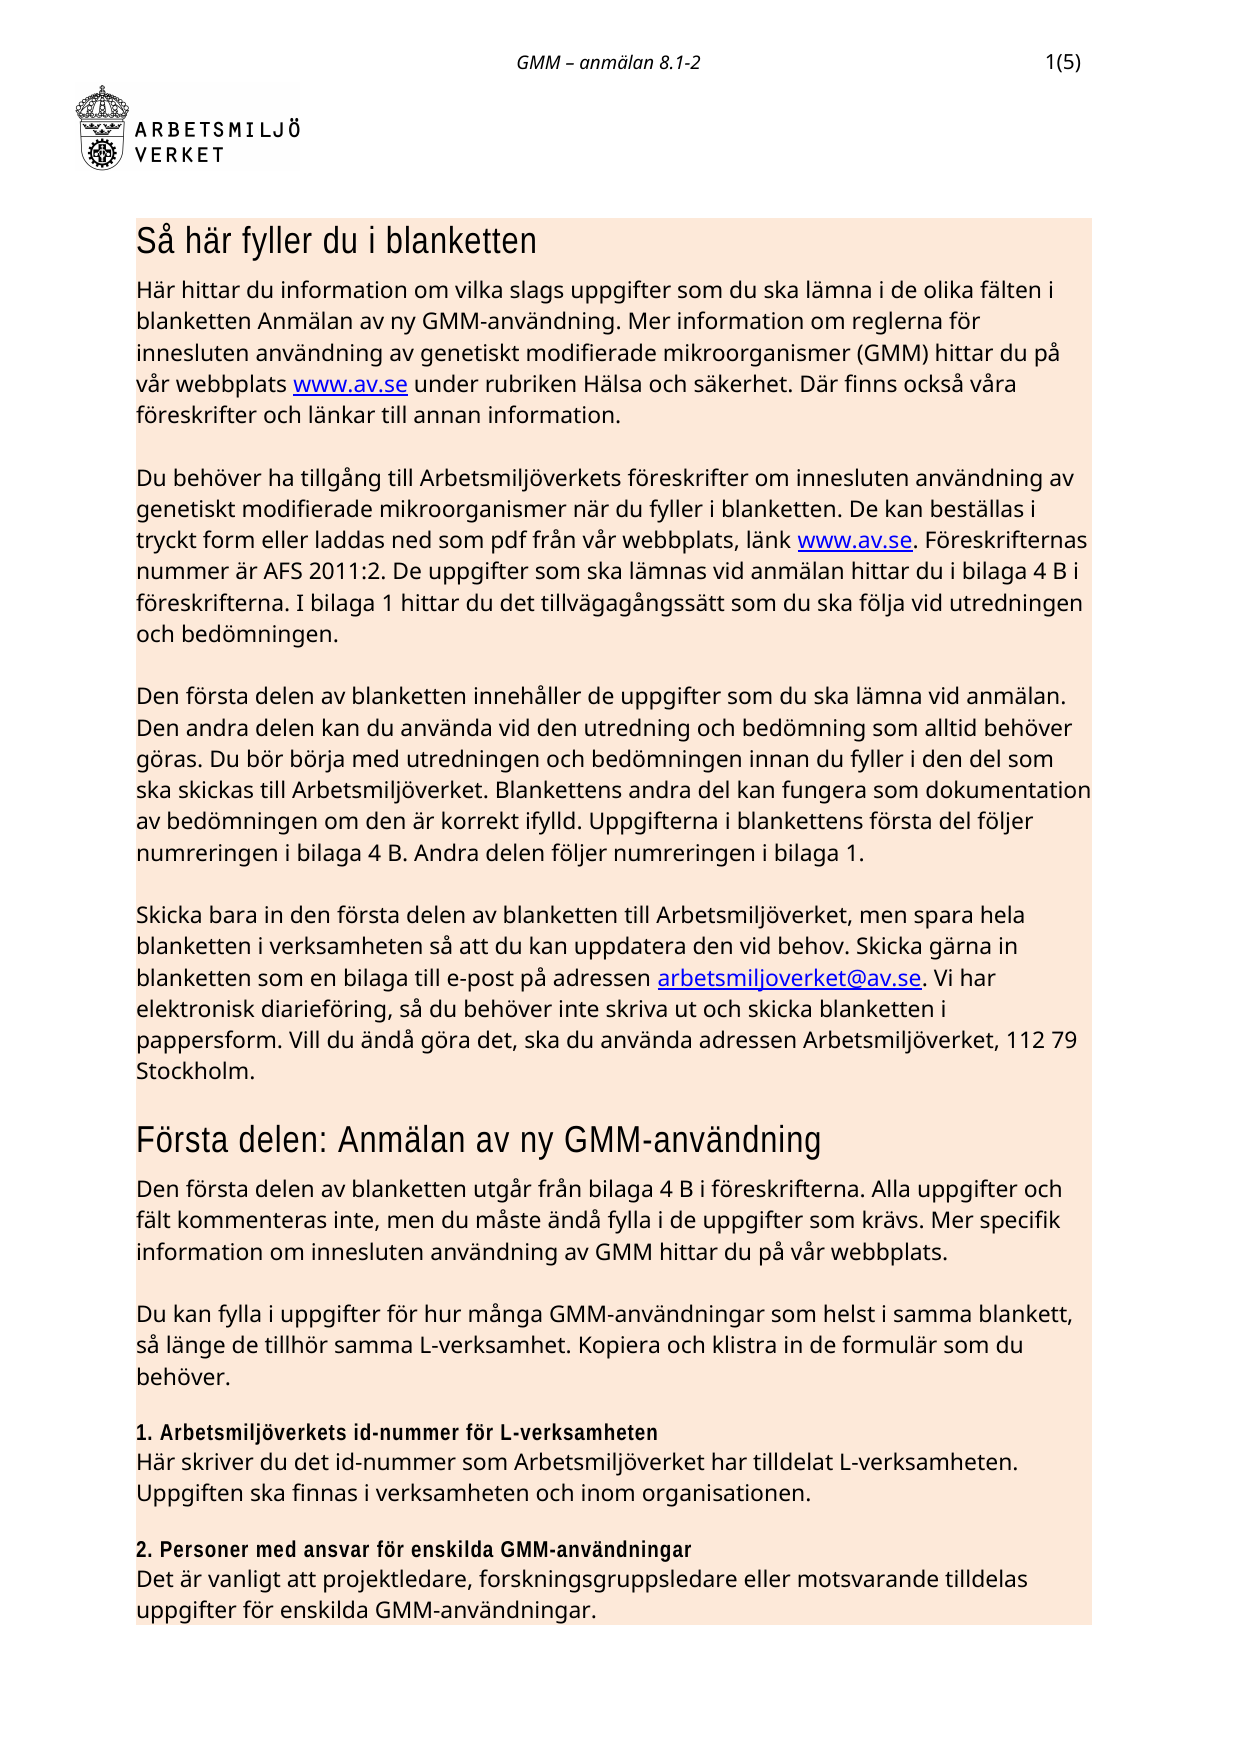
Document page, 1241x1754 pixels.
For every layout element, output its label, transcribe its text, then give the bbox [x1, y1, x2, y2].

text Det är vanligt att projektledare, forskningsgruppsledare eller motsvarande tilldelas uppgifter för enskilda GMM-användningar. [136, 1563, 1092, 1625]
text Du behöver ha tillgång till Arbetsmiljöverkets föreskrifter om innesluten användning av genetiskt modifierade mikroorganismer när du fyller i blanketten. De kan beställas i tryckt form eller laddas ned som pdf från vår webbplats, länk www.av.se. Föreskrifternas nummer är AFS 2011:2. De uppgifter som ska lämnas vid anmälan hittar du i bilaga 4 B i föreskrifterna. I bilaga 1 hittar du det tillvägagångssätt som du ska följa vid utredningen och bedömningen. [136, 461, 1092, 649]
text Här skriver du det id-nummer som Arbetsmiljöverket har tilldelat L-verksamheten. Uppgiften ska finnas i verksamheten och inom organisationen. [136, 1446, 1092, 1509]
text Här hittar du information om vilka slags uppgifter som du ska lämna i de olika fälten i blanketten Anmälan av ny GMM-användning. Mer information om reglerna för innesluten användning av genetiskt modifierade mikroorganismer (GMM) hittar du på vår webbplats www.av.se under rubriken Hälsa och säkerhet. Där finns också våra föreskrifter och länkar till annan information. [136, 274, 1092, 430]
subtitle Första delen: Anmälan av ny GMM-användning [136, 1118, 1092, 1161]
text Du kan fylla i uppgifter för hur många GMM-användningar som helst i samma blankett, så länge de tillhör samma L-verksamhet. Kopiera och klistra in de formulär som du behöver. [136, 1298, 1092, 1392]
picture [75, 82, 300, 171]
text Skicka bara in den första delen av blanketten till Arbetsmiljöverket, men spara hela blanketten i verksamheten så att du kan uppdatera den vid behov. Skicka gärna in blanketten som en bilaga till e-post på adressen arbetsmiljoverket@av.se. Vi har elektronisk diarieföring, så du behöver inte skriva ut och skicka blanketten i pappersform. Vill du ändå göra det, ska du använda adressen Arbetsmiljöverket, 112 79 Stockholm. [136, 899, 1092, 1086]
subtitle Så här fyller du i blanketten [136, 218, 1092, 261]
subtitle 1. Arbetsmiljöverkets id-nummer för L-verksamheten [136, 1419, 1092, 1446]
subtitle 2. Personer med ansvar för enskilda GMM-användningar [136, 1536, 1092, 1563]
text Den första delen av blanketten utgår från bilaga 4 B i föreskrifterna. Alla uppgifter och fält kommenteras inte, men du måste ändå fylla i de uppgifter som krävs. Mer specifik information om innesluten användning av GMM hittar du på vår webbplats. [136, 1173, 1092, 1267]
text Den första delen av blanketten innehåller de uppgifter som du ska lämna vid anmälan. Den andra delen kan du använda vid den utredning och bedömning som alltid behöver göras. Du bör börja med utredningen och bedömningen innan du fyller i den del som ska skickas till Arbetsmiljöverket. Blankettens andra del kan fungera som dokumentation av bedömningen om den är korrekt ifylld. Uppgifterna i blankettens första del följer numreringen i bilaga 4 B. Andra delen följer numreringen i bilaga 1. [136, 680, 1092, 868]
